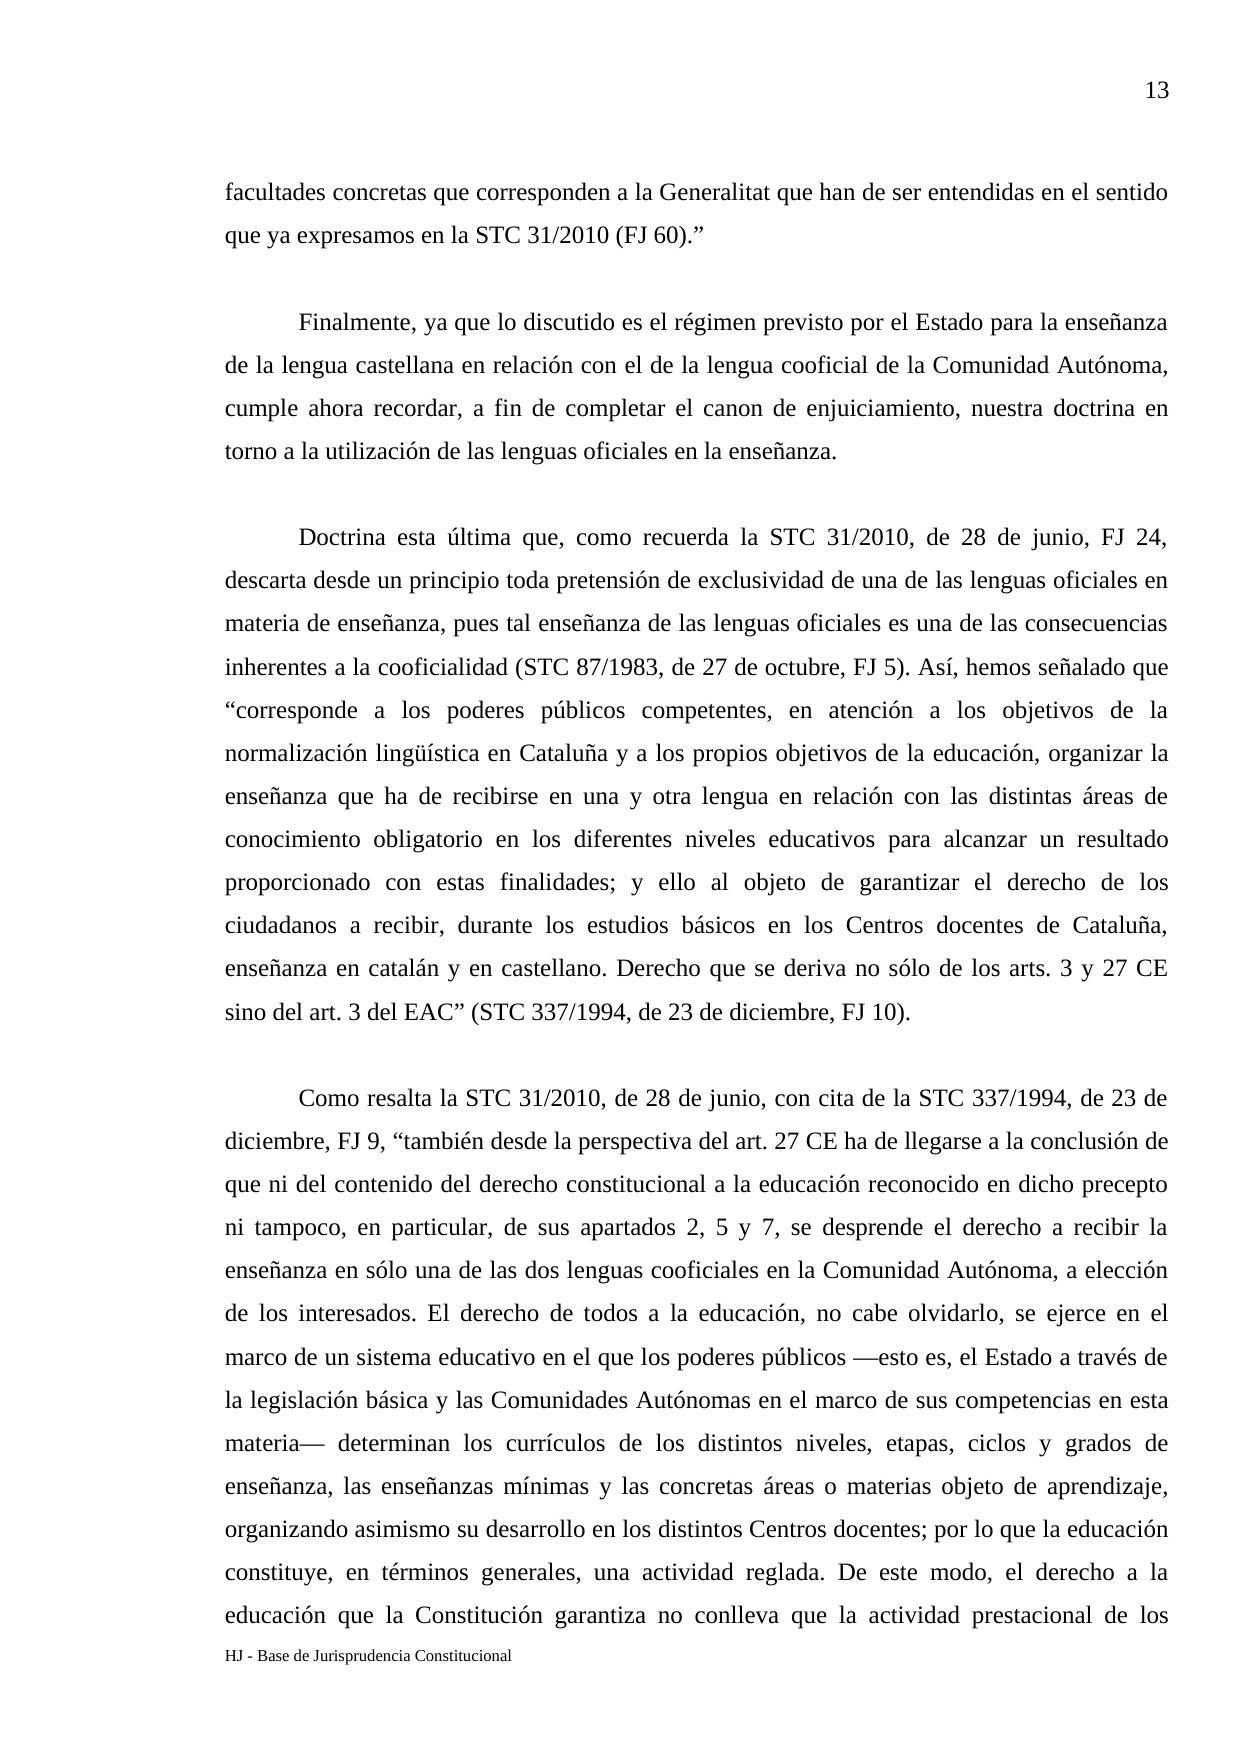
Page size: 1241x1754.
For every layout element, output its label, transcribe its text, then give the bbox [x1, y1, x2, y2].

text Doctrina esta última que, como recuerda la STC 31/2010, de 28 de junio, FJ 24, descarta desde un principio toda pretensión de exclusividad de una de las lenguas oficiales en materia de enseñanza, pues tal enseñanza de las lenguas oficiales es una de las consecuencias inherentes a la cooficialidad (STC 87/1983, de 27 de octubre, FJ 5). Así, hemos señalado que “corresponde a los poderes públicos competentes, en atención a los objetivos de la normalización lingüística en Cataluña y a los propios objetivos de la educación, organizar la enseñanza que ha de recibirse en una y otra lengua en relación con las distintas áreas de conocimiento obligatorio en los diferentes niveles educativos para alcanzar un resultado proporcionado con estas finalidades; y ello al objeto de garantizar el derecho de los ciudadanos a recibir, durante los estudios básicos en los Centros docentes de Cataluña, enseñanza en catalán y en castellano. Derecho que se deriva no sólo de los arts. 3 y 27 CE sino del art. 3 del EAC” (STC 337/1994, de 23 de diciembre, FJ 10). [224, 522, 1169, 1025]
text Finalmente, ya que lo discutido es el régimen previsto por el Estado para la enseñanza de la lengua castellana en relación con el de la lengua cooficial de la Comunidad Autónoma, cumple ahora recordar, a fin de completar el canon de enjuiciamiento, nuestra doctrina en torno a la utilización de las lenguas oficiales en la enseñanza. [224, 307, 1169, 465]
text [224, 177, 1169, 249]
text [224, 1083, 1169, 1629]
